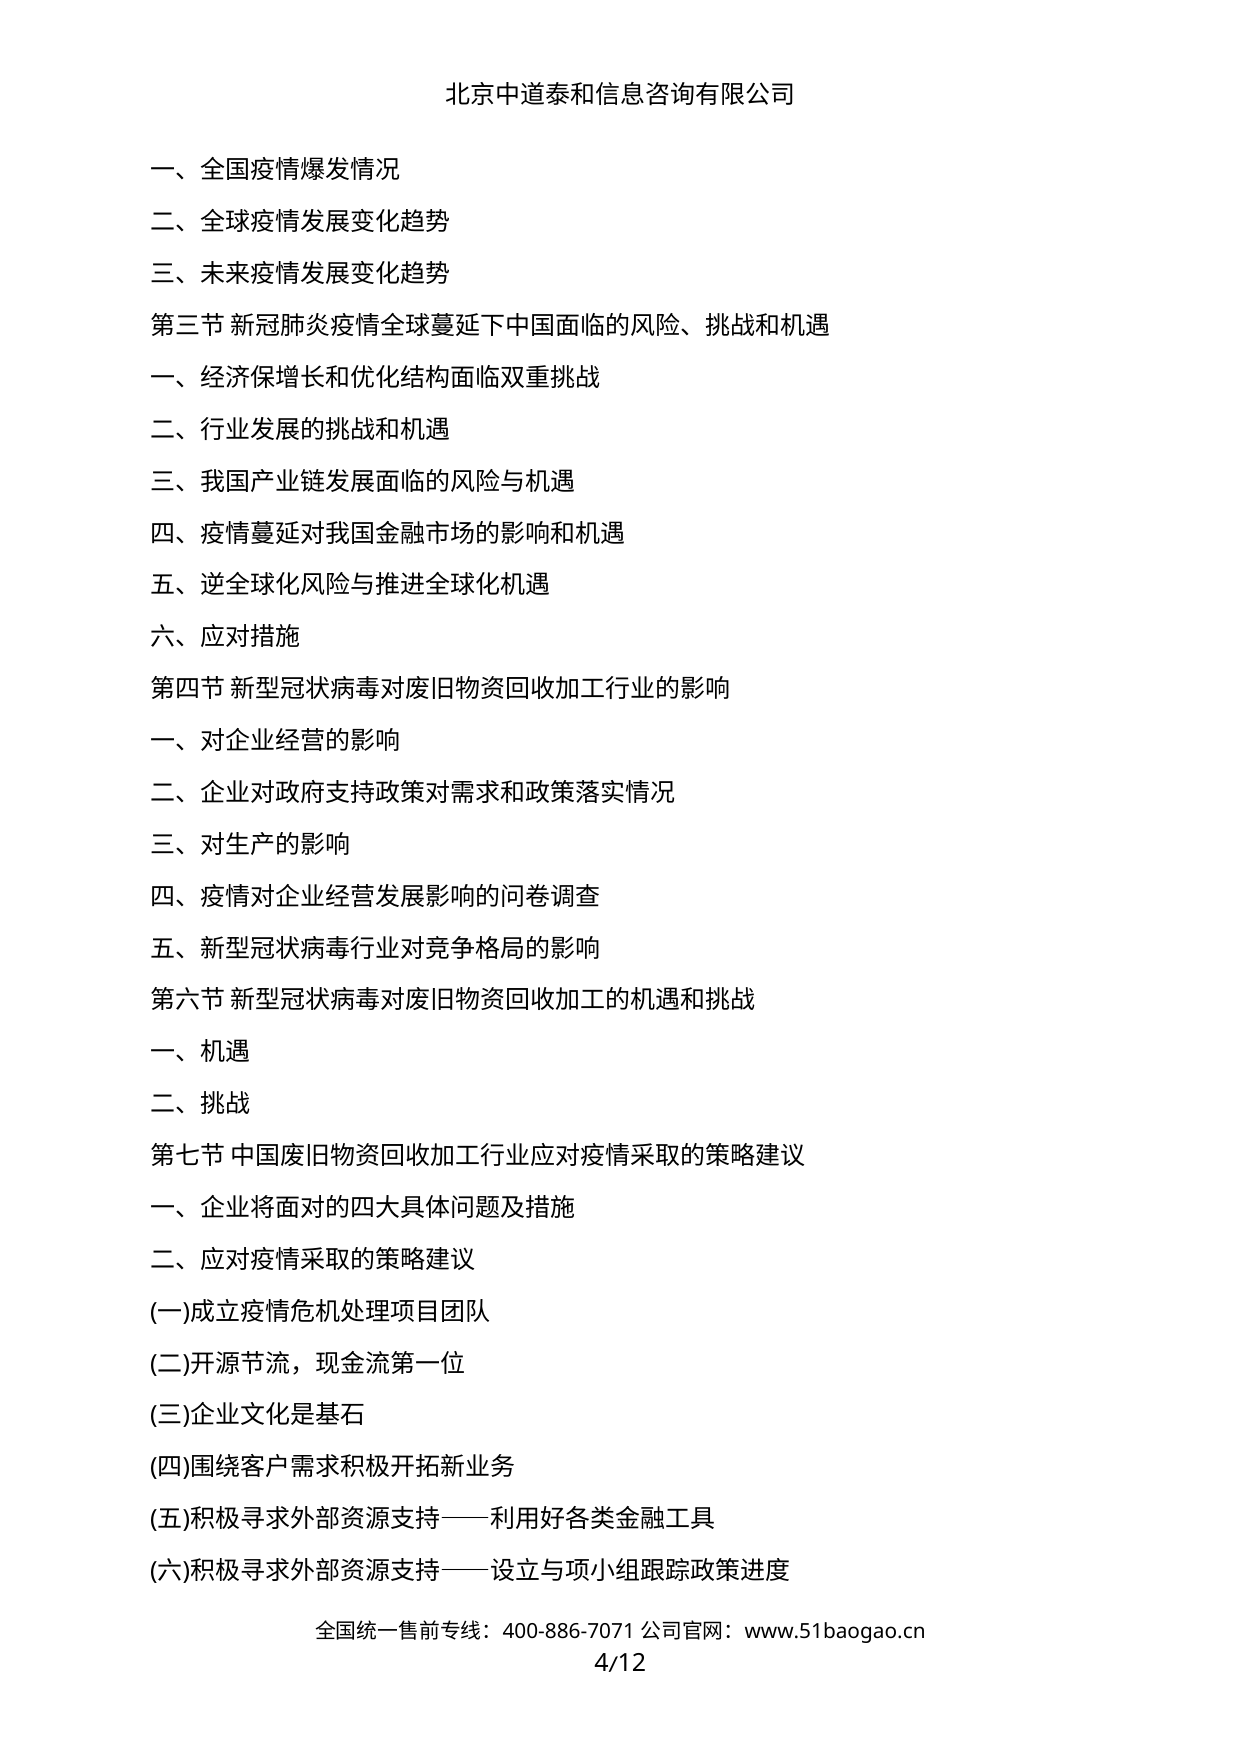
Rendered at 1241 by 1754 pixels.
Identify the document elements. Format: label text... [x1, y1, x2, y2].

text 二、挑战 [150, 1084, 1090, 1120]
text 五、新型冠状病毒行业对竞争格局的影响 [150, 928, 1090, 964]
text 三、我国产业链发展面临的风险与机遇 [150, 461, 1090, 497]
text (六)积极寻求外部资源支持——设立与项小组跟踪政策进度 [150, 1551, 1090, 1587]
text (四)围绕客户需求积极开拓新业务 [150, 1447, 1090, 1483]
text 四、疫情蔓延对我国金融市场的影响和机遇 [150, 513, 1090, 549]
text 一、企业将面对的四大具体问题及措施 [150, 1187, 1090, 1224]
text 一、对企业经营的影响 [150, 721, 1090, 757]
text (一)成立疫情危机处理项目团队 [150, 1291, 1090, 1327]
text 一、经济保增长和优化结构面临双重挑战 [150, 357, 1090, 394]
text 第六节 新型冠状病毒对废旧物资回收加工的机遇和挑战 [150, 980, 1090, 1016]
text 二、行业发展的挑战和机遇 [150, 409, 1090, 446]
text (五)积极寻求外部资源支持——利用好各类金融工具 [150, 1499, 1090, 1535]
text 一、全国疫情爆发情况 [150, 150, 1090, 186]
text 六、应对措施 [150, 617, 1090, 653]
text 五、逆全球化风险与推进全球化机遇 [150, 565, 1090, 601]
text 三、对生产的影响 [150, 824, 1090, 861]
text 二、全球疫情发展变化趋势 [150, 202, 1090, 238]
text 一、机遇 [150, 1032, 1090, 1068]
text (二)开源节流，现金流第一位 [150, 1343, 1090, 1379]
text 第七节 中国废旧物资回收加工行业应对疫情采取的策略建议 [150, 1136, 1090, 1172]
text (三)企业文化是基石 [150, 1395, 1090, 1431]
text 第四节 新型冠状病毒对废旧物资回收加工行业的影响 [150, 669, 1090, 705]
text 四、疫情对企业经营发展影响的问卷调查 [150, 876, 1090, 912]
text 二、企业对政府支持政策对需求和政策落实情况 [150, 772, 1090, 809]
text 二、应对疫情采取的策略建议 [150, 1239, 1090, 1276]
text 三、未来疫情发展变化趋势 [150, 254, 1090, 290]
text 第三节 新冠肺炎疫情全球蔓延下中国面临的风险、挑战和机遇 [150, 306, 1090, 342]
